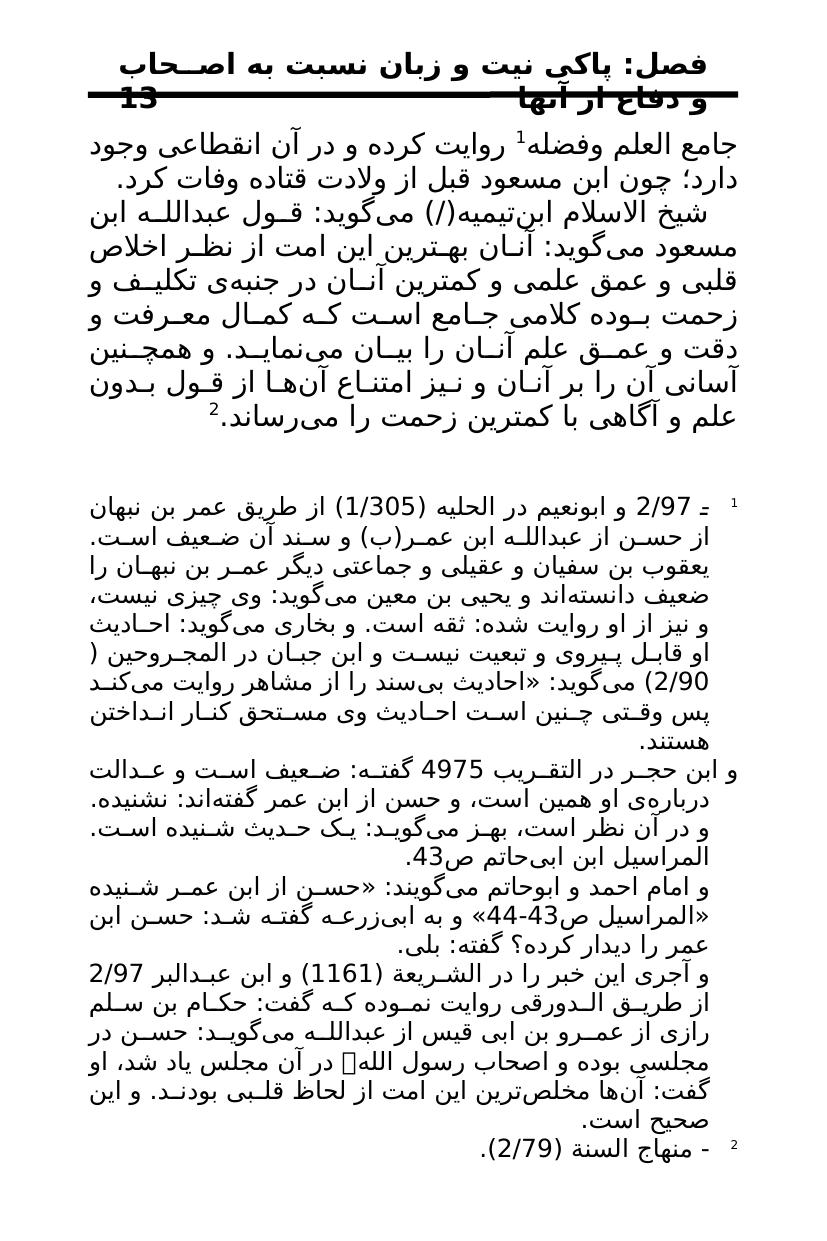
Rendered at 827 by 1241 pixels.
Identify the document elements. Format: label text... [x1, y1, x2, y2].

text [89, 128, 738, 196]
text شیخ الاسلام ابن‌تیمیه(/) می‌گوید: قول عبدالله ابن مسعود می‌گوید: آنان بهترین این امت از نظر اخلاص قلبی و عمق علمی و كمترین آنان در جنبه‌ی تكلیف و زحمت بوده كلامی جامع است كه كمال معرفت و دقت و عمق علم آنان را بیان می‌نماید. و همچنین آسانی آن را بر آنان و نیز امتناع آن‌ها از قول بدون علم و آگاهی با كمترین زحمت را می‌رساند. [89, 196, 738, 433]
